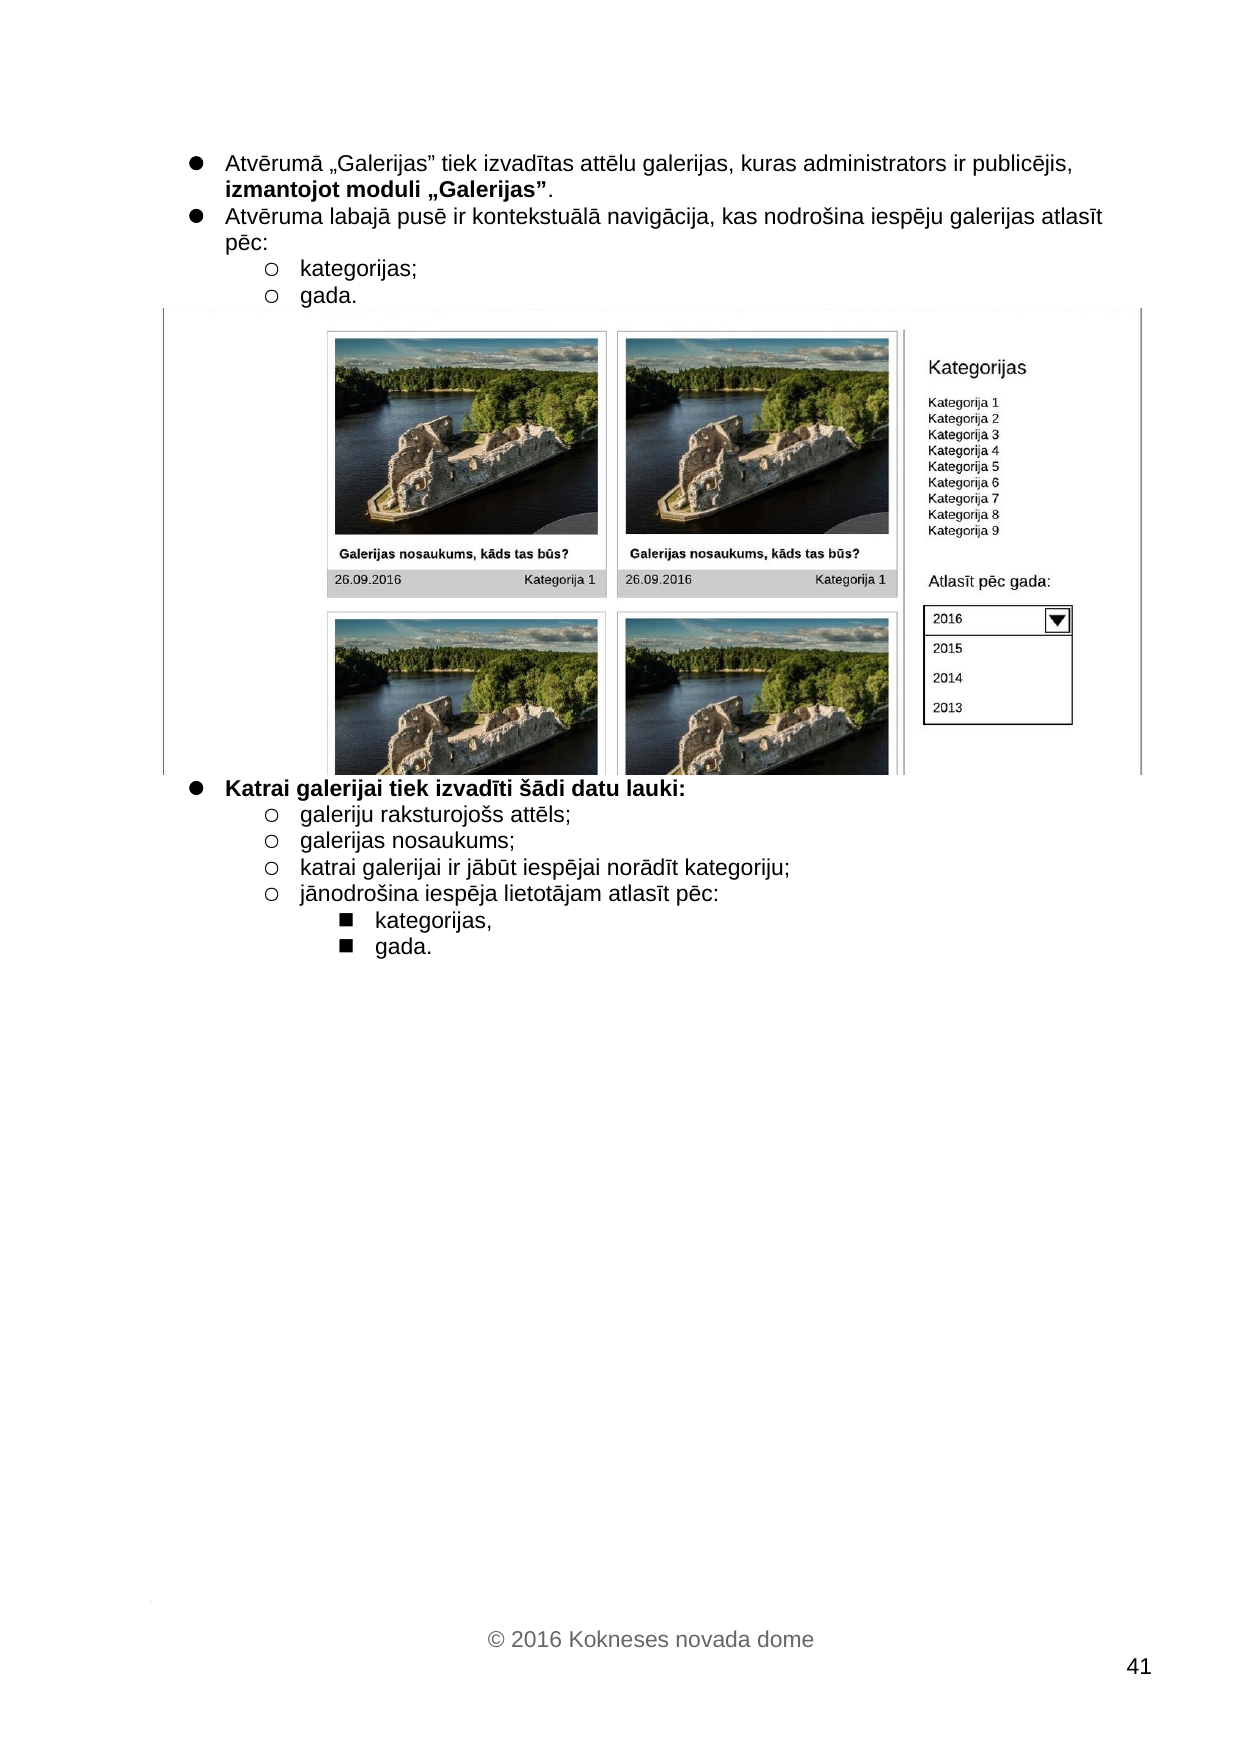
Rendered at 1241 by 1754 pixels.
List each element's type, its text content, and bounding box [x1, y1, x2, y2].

list jānodrošina iespēja lietotājam atlasīt pēc: [262, 880, 1152, 907]
list gada. [262, 282, 1152, 308]
list katrai galerijai ir jābūt iespējai norādīt kategoriju; [262, 854, 1152, 880]
list kategorijas, [337, 907, 1152, 933]
list galeriju raksturojošs attēls; [262, 801, 1152, 827]
list kategorijas; [262, 255, 1152, 282]
list Atvēruma labajā pusē ir kontekstuālā navigācija, kas nodrošina iespēju galerijas atlasīt pēc: [187, 203, 1152, 255]
list Atvērumā „Galerijas” tiek izvadītas attēlu galerijas, kuras administrators ir publicējis, izmantojot moduli „Galerijas”. [187, 150, 1152, 203]
list galerijas nosaukums; [262, 827, 1152, 854]
picture [150, 308, 1152, 775]
list Katrai galerijai tiek izvadīti šādi datu lauki: [187, 775, 1152, 801]
list gada. [337, 933, 1152, 959]
